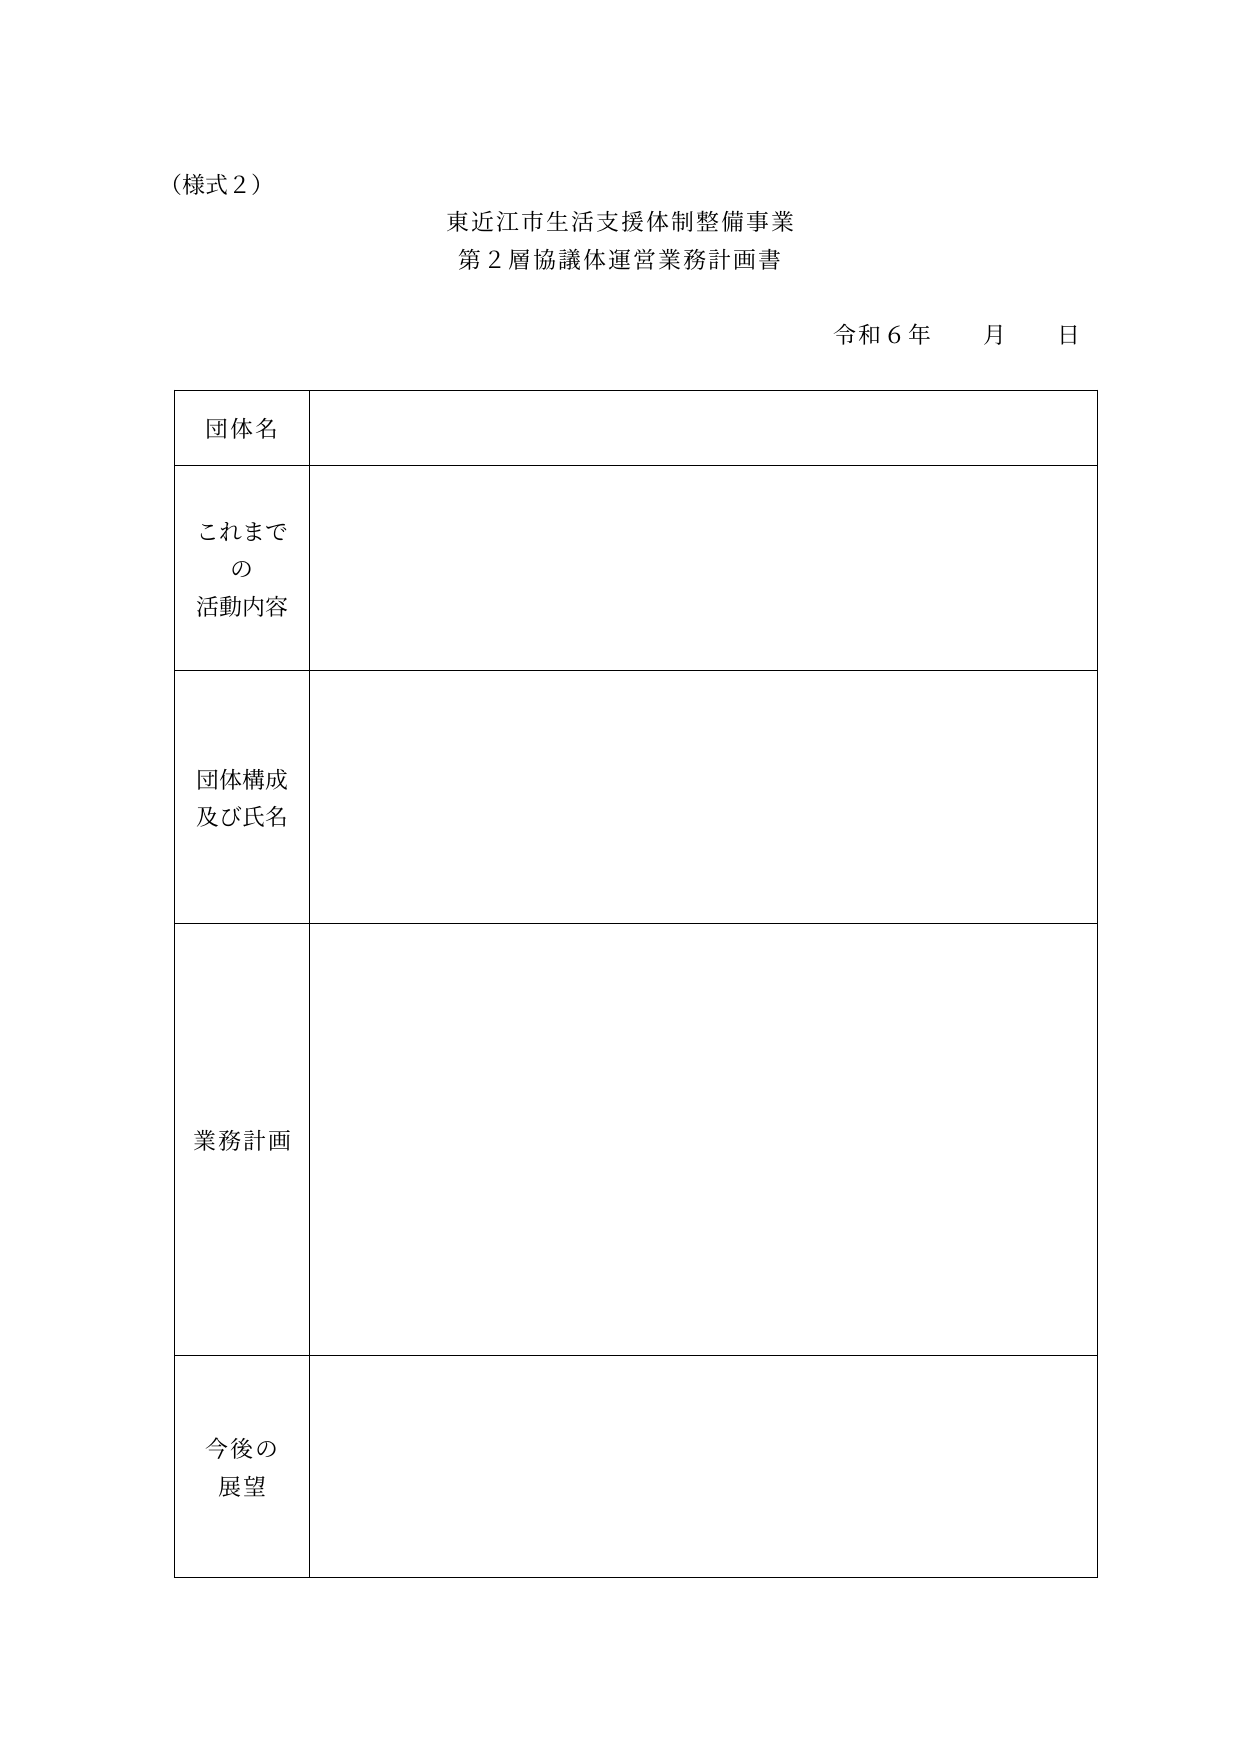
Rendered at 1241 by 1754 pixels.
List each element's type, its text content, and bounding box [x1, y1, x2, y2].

text 東近江市生活支援体制整備事業 [159, 202, 1081, 239]
table_cell 業務計画 [175, 924, 309, 1355]
table_cell [310, 671, 1097, 923]
table_cell 今後の 展望 [175, 1356, 309, 1577]
text 第２層協議体運営業務計画書 [159, 239, 1081, 277]
table_cell これまでの 活動内容 [175, 466, 309, 670]
text （様式２） [159, 164, 1081, 202]
text 令和６年 月 日 [159, 314, 1081, 352]
table_cell [310, 1356, 1097, 1577]
table_cell [310, 466, 1097, 670]
table_header 団体名 [175, 391, 309, 464]
table_cell [310, 924, 1097, 1355]
table_cell 団体構成 及び氏名 [175, 671, 309, 923]
table_header [310, 391, 1097, 464]
